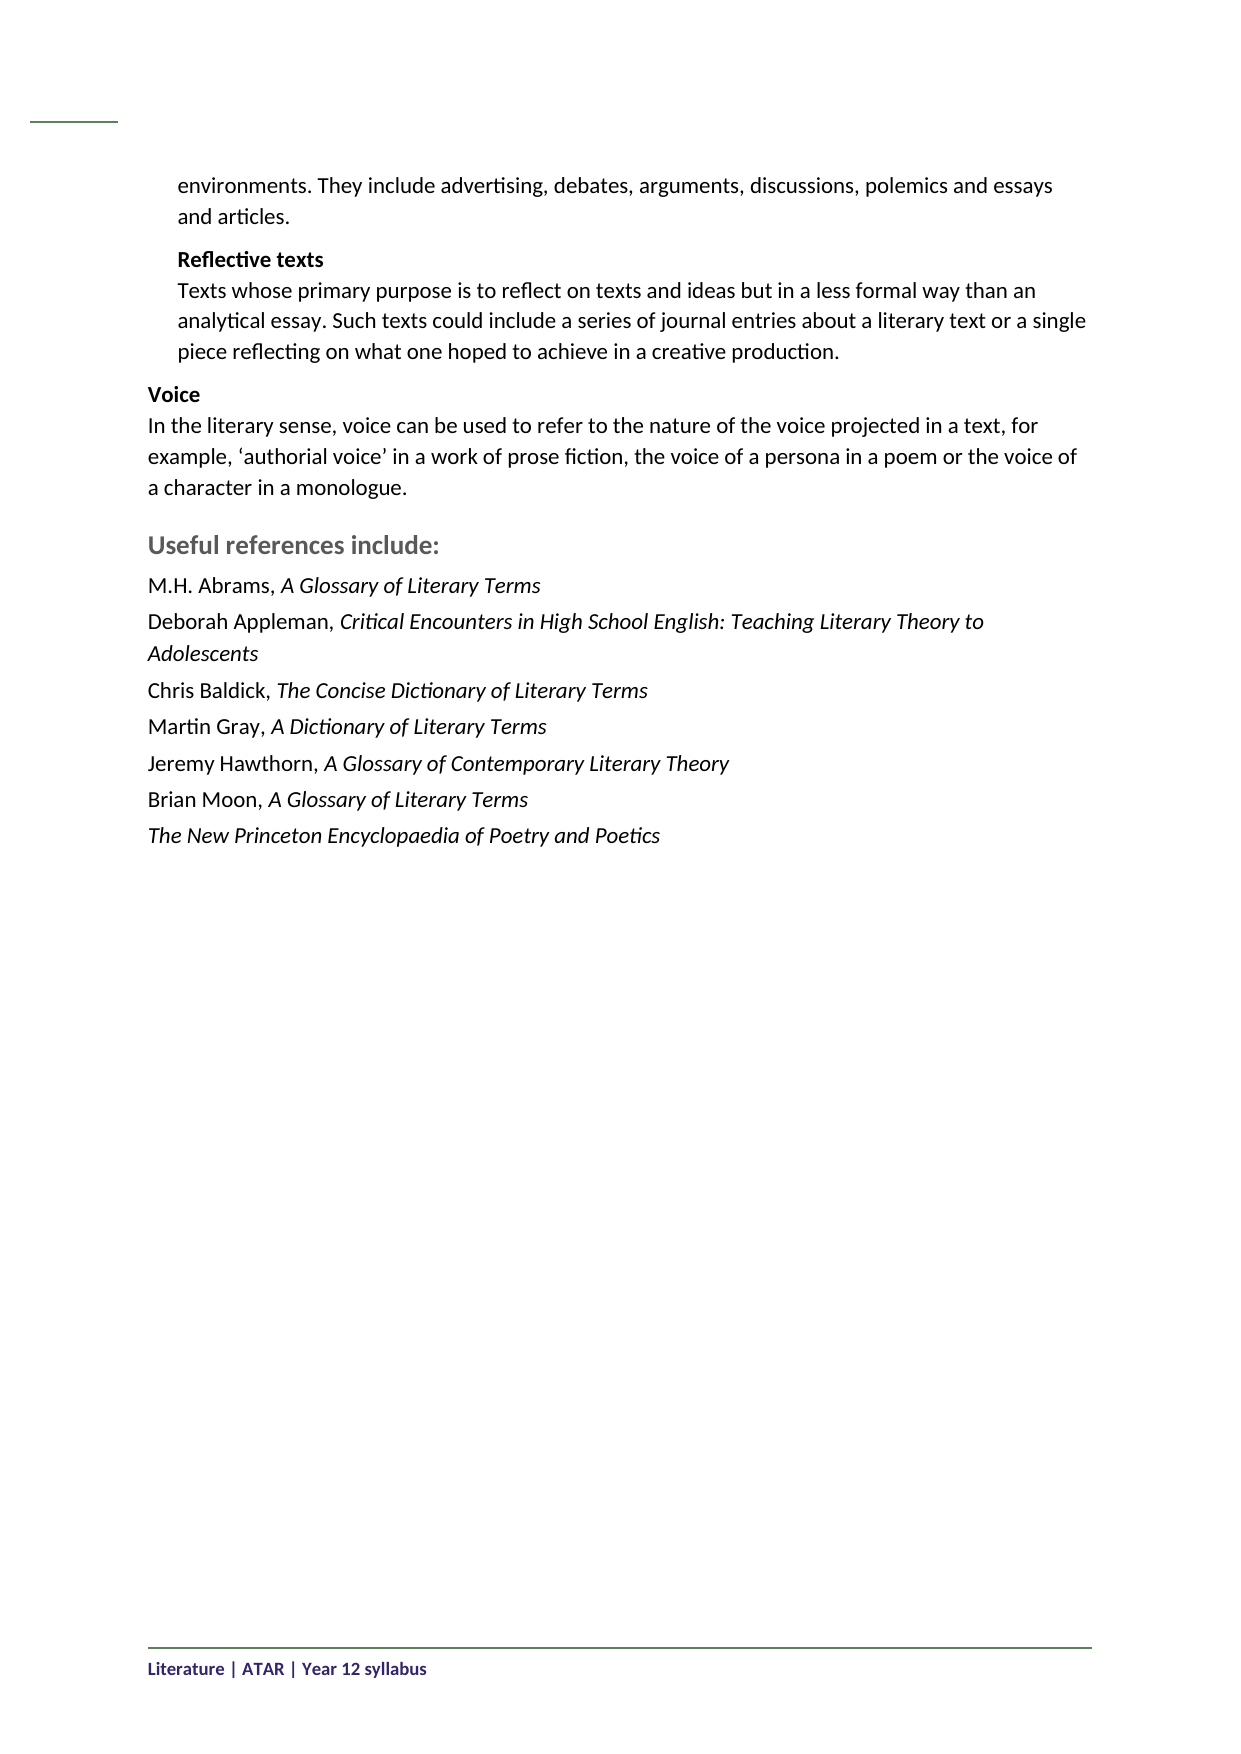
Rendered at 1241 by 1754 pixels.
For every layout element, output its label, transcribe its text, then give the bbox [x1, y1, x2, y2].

text Voice In the literary sense, voice can be used to refer to the nature of the voice projected in a text, for example, ‘authorial voice’ in a work of prose fiction, the voice of a persona in a poem or the voice of a character in a monologue. [148, 381, 1092, 501]
text Deborah Appleman, Critical Encounters in High School English: Teaching Literary Theory to Adolescents [148, 607, 1092, 668]
text Chris Baldick, The Concise Dictionary of Literary Terms [148, 676, 1092, 704]
text The New Princeton Encyclopaedia of Poetry and Poetics [148, 821, 1092, 849]
text Reflective texts Texts whose primary purpose is to reflect on texts and ideas but in a less formal way than an analytical essay. Such texts could include a series of journal entries about a literary text or a single piece reflecting on what one hoped to achieve in a creative production. [177, 245, 1092, 365]
text Brian Moon, A Glossary of Literary Terms [148, 785, 1092, 813]
text M.H. Abrams, A Glossary of Literary Terms [148, 571, 1092, 599]
text Jeremy Hawthorn, A Glossary of Contemporary Literary Theory [148, 749, 1092, 777]
text Martin Gray, A Dictionary of Literary Terms [148, 712, 1092, 740]
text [177, 171, 1092, 230]
subtitle Useful references include: [148, 528, 1092, 562]
